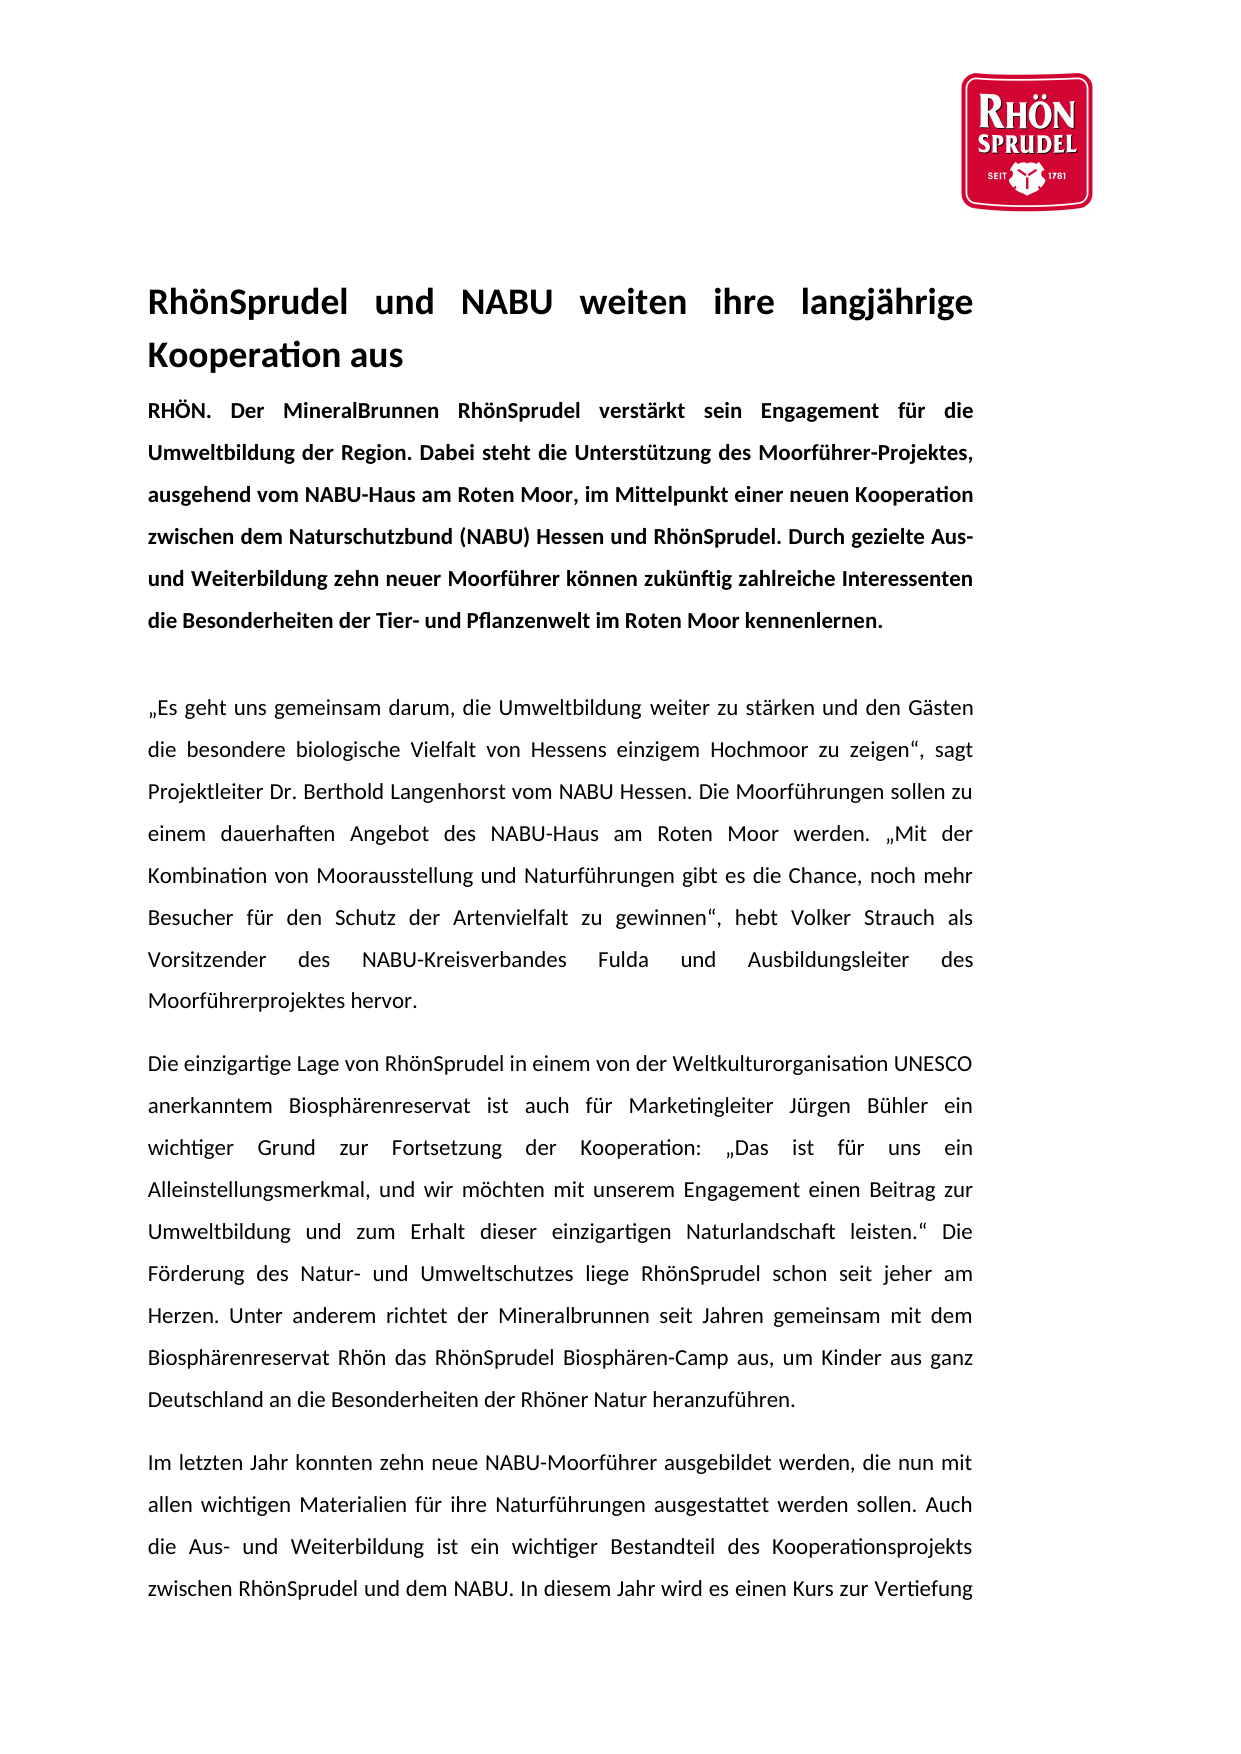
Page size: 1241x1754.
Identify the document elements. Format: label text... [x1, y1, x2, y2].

text Die einzigartige Lage von RhönSprudel in einem von der Weltkulturorganisation UNESCO anerkanntem Biosphärenreservat ist auch für Marketingleiter Jürgen Bühler ein wichtiger Grund zur Fortsetzung der Kooperation: „Das ist für uns ein Alleinstellungsmerkmal, und wir möchten mit unserem Engagement einen Beitrag zur Umweltbildung und zum Erhalt dieser einzigartigen Naturlandschaft leisten.“ Die Förderung des Natur- und Umweltschutzes liege RhönSprudel schon seit jeher am Herzen. Unter anderem richtet der Mineralbrunnen seit Jahren gemeinsam mit dem Biosphärenreservat Rhön das RhönSprudel Biosphären-Camp aus, um Kinder aus ganz Deutschland an die Besonderheiten der Rhöner Natur heranzuführen. [148, 1049, 974, 1413]
text RHÖN. Der MineralBrunnen RhönSprudel verstärkt sein Engagement für die Umweltbildung der Region. Dabei steht die Unterstützung des Moorführer-Projektes, ausgehend vom NABU-Haus am Roten Moor, im Mittelpunkt einer neuen Kooperation zwischen dem Naturschutzbund (NABU) Hessen und RhönSprudel. Durch gezielte Aus- und Weiterbildung zehn neuer Moorführer können zukünftig zahlreiche Interessenten die Besonderheiten der Tier- und Pflanzenwelt im Roten Moor kennenlernen. [148, 396, 974, 634]
picture [961, 73, 1093, 212]
text „Es geht uns gemeinsam darum, die Umweltbildung weiter zu stärken und den Gästen die besondere biologische Vielfalt von Hessens einzigem Hochmoor zu zeigen“, sagt Projektleiter Dr. Berthold Langenhorst vom NABU Hessen. Die Moorführungen sollen zu einem dauerhaften Angebot des NABU-Haus am Roten Moor werden. „Mit der Kombination von Moorausstellung und Naturführungen gibt es die Chance, noch mehr Besucher für den Schutz der Artenvielfalt zu gewinnen“, hebt Volker Strauch als Vorsitzender des NABU-Kreisverbandes Fulda und Ausbildungsleiter des Moorführerprojektes hervor. [148, 693, 974, 1015]
text RhönSprudel und NABU weiten ihre langjährige Kooperation aus [148, 278, 974, 377]
